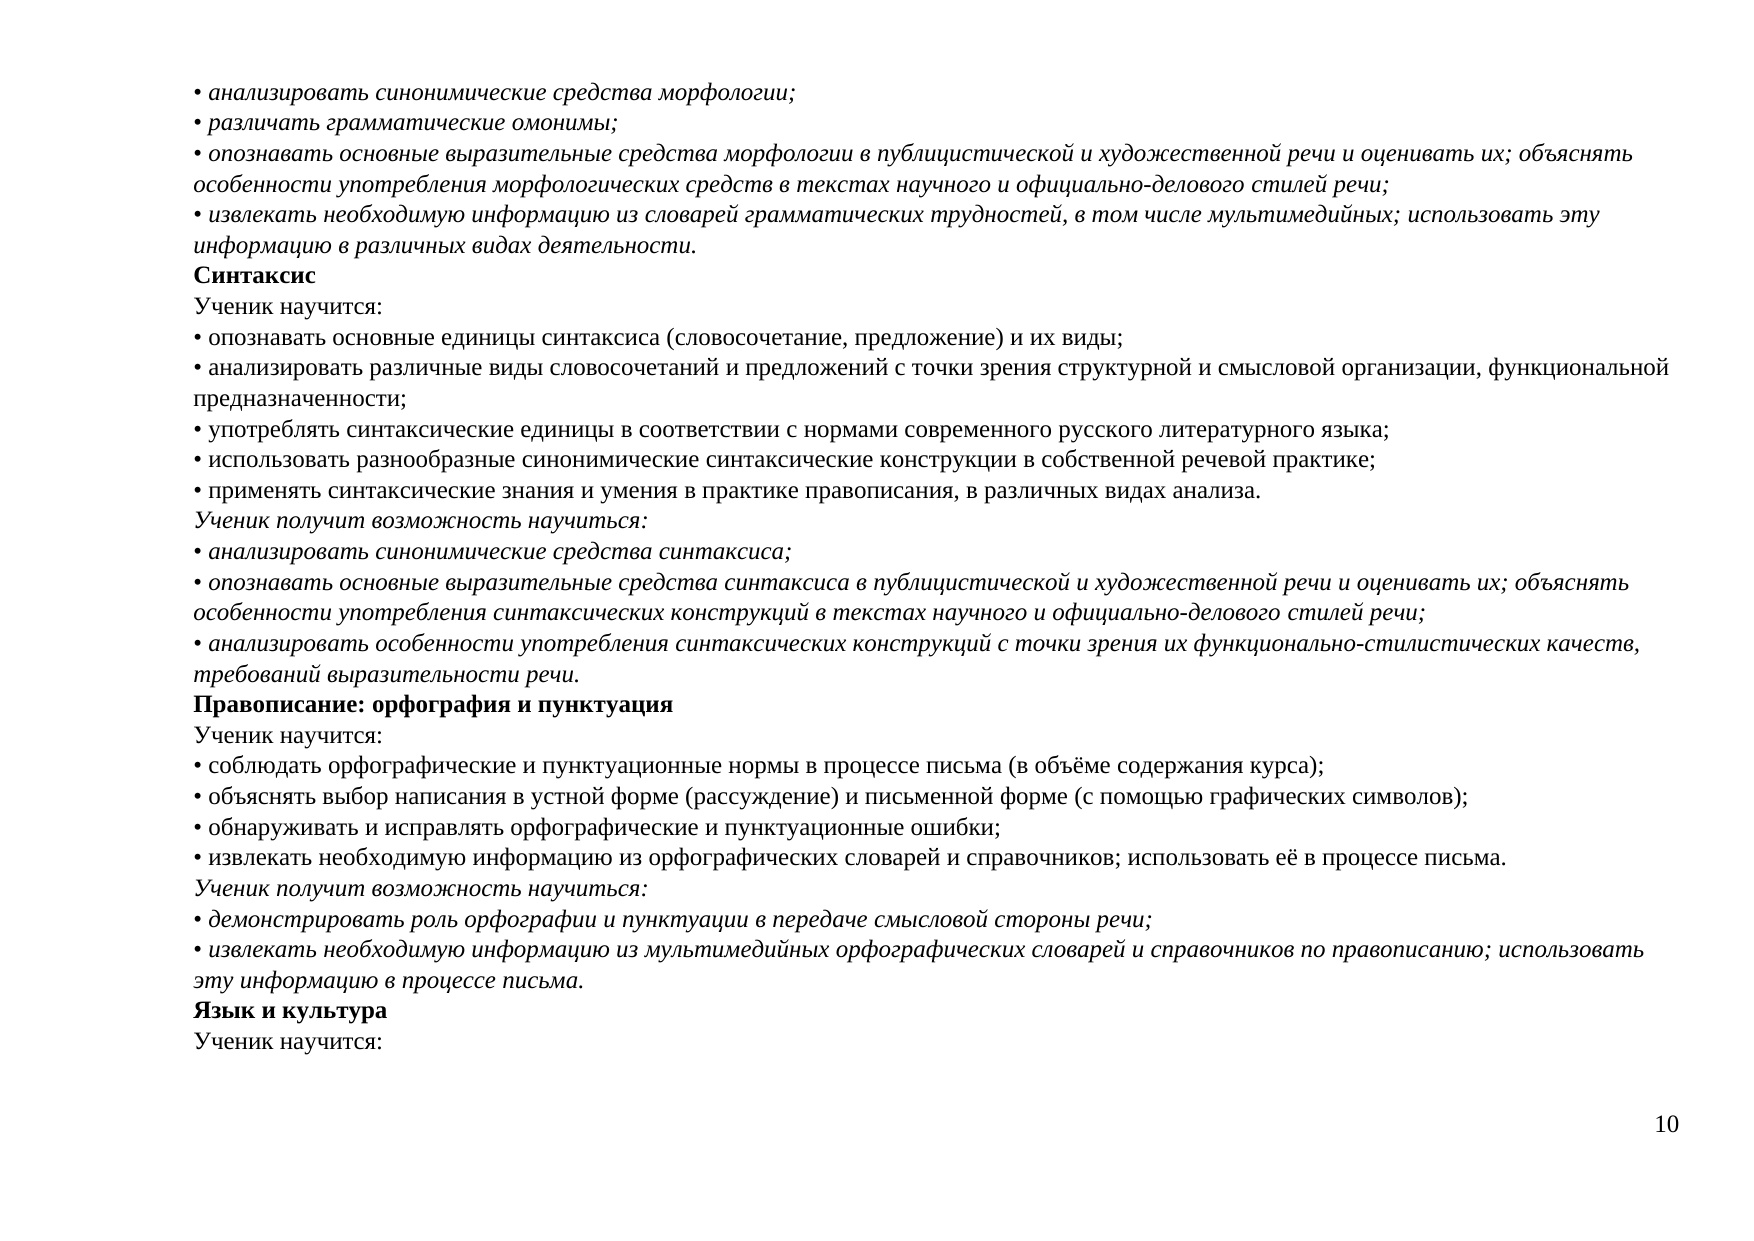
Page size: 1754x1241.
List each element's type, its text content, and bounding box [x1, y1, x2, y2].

text • опознавать основные выразительные средства морфологии в публицистической и художественной речи и оценивать их; объяснять особенности употребления морфологических средств в текстах научного и официально-делового стилей речи; [193, 136, 1679, 197]
text Ученик научится: [193, 289, 1679, 320]
text • анализировать различные виды словосочетаний и предложений с точки зрения структурной и смысловой организации, функциональной предназначенности; [193, 351, 1679, 412]
text • анализировать синонимические средства морфологии; [193, 75, 1679, 106]
text • опознавать основные единицы синтаксиса (словосочетание, предложение) и их виды; [193, 320, 1679, 351]
text Ученик получит возможность научиться: [193, 504, 1679, 534]
text Ученик получит возможность научиться: [193, 871, 1679, 902]
text • соблюдать орфографические и пунктуационные нормы в процессе письма (в объёме содержания курса); [193, 749, 1679, 779]
text Синтаксис [193, 259, 1679, 289]
text • демонстрировать роль орфографии и пунктуации в передаче смысловой стороны речи; [193, 902, 1679, 932]
text Ученик научится: [193, 1024, 1679, 1055]
text • опознавать основные выразительные средства синтаксиса в публицистической и художественной речи и оценивать их; объяснять особенности употребления синтаксических конструкций в текстах научного и официально-делового стилей речи; [193, 565, 1679, 626]
text • извлекать необходимую информацию из словарей грамматических трудностей, в том числе мультимедийных; использовать эту информацию в различных видах деятельности. [193, 197, 1679, 259]
text Язык и культура [193, 994, 1679, 1024]
text • извлекать необходимую информацию из мультимедийных орфографических словарей и справочников по правописанию; использовать эту информацию в процессе письма. [193, 932, 1679, 994]
text • анализировать особенности употребления синтаксических конструкций с точки зрения их функционально-стилистических качеств, требований выразительности речи. [193, 626, 1679, 687]
text • объяснять выбор написания в устной форме (рассуждение) и письменной форме (с помощью графических символов); [193, 779, 1679, 810]
text • применять синтаксические знания и умения в практике правописания, в различных видах анализа. [193, 473, 1679, 504]
text • анализировать синонимические средства синтаксиса; [193, 534, 1679, 565]
text • различать грамматические омонимы; [193, 106, 1679, 136]
text Правописание: орфография и пунктуация [193, 687, 1679, 718]
text Ученик научится: [193, 718, 1679, 749]
text • использовать разнообразные синонимические синтаксические конструкции в собственной речевой практике; [193, 442, 1679, 473]
text • извлекать необходимую информацию из орфографических словарей и справочников; использовать её в процессе письма. [193, 841, 1679, 871]
text • употреблять синтаксические единицы в соответствии с нормами современного русского литературного языка; [193, 412, 1679, 442]
text • обнаруживать и исправлять орфографические и пунктуационные ошибки; [193, 810, 1679, 841]
